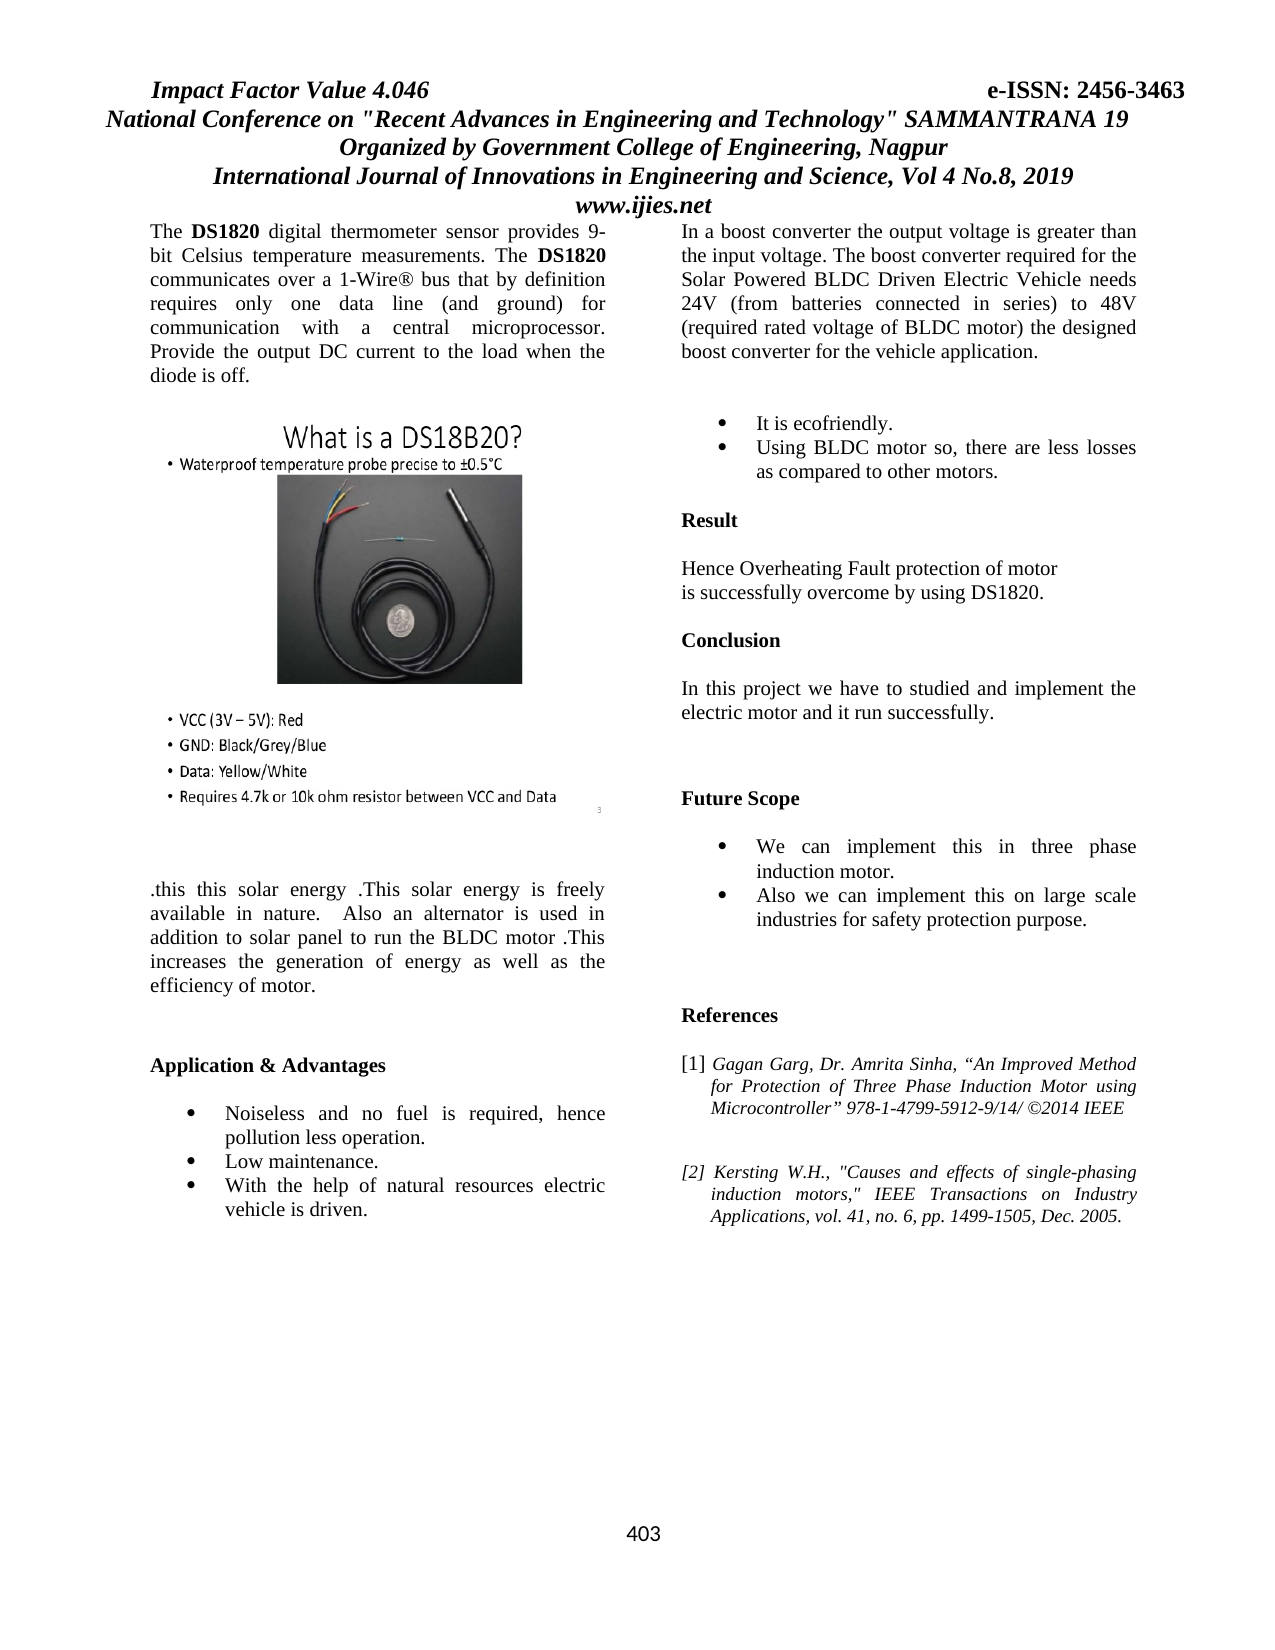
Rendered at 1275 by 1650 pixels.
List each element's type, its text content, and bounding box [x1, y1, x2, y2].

text .this this solar energy .This solar energy is freely available in nature. Also an alternator is used in addition to solar panel to run the BLDC motor .This increases the generation of energy as well as the efficiency of motor. [150, 877, 606, 997]
text Application & Advantages [150, 1053, 606, 1077]
text The DS1820 digital thermometer sensor provides 9-bit Celsius temperature measurements. The DS1820 communicates over a 1-Wire® bus that by definition requires only one data line (and ground) for communication with a central microprocessor. Provide the output DC current to the load when the diode is off. [150, 219, 606, 387]
text Conclusion [681, 628, 1137, 652]
list Using BLDC motor so, there are less losses as compared to other motors. [718, 435, 1137, 483]
text In this project we have to studied and implement the electric motor and it run successfully. [681, 676, 1137, 724]
text References [681, 1003, 1137, 1027]
text Result [681, 507, 1137, 532]
text [1] Gagan Garg, Dr. Amrita Sinha, “An Improved Method for Protection of Three Phase Induction Motor using Microcontroller” 978-1-4799-5912-9/14/ ©2014 IEEE [681, 1051, 1137, 1118]
list Noiseless and no fuel is required, hence pollution less operation. [187, 1101, 606, 1149]
list Also we can implement this on large scale industries for safety protection purpose. [718, 883, 1137, 931]
text is successfully overcome by using DS1820. [681, 580, 1137, 604]
text Hence Overheating Fault protection of motor [681, 556, 1137, 580]
text [2] Kersting W.H., "Causes and effects of single-phasing induction motors," IEEE Transactions on Industry Applications, vol. 41, no. 6, pp. 1499-1505, Dec. 2005. [681, 1161, 1137, 1226]
list With the help of natural resources electric vehicle is driven. [187, 1173, 606, 1221]
list We can implement this in three phase induction motor. [718, 834, 1137, 883]
text Future Scope [681, 786, 1137, 810]
picture [150, 411, 639, 829]
text In a boost converter the output voltage is greater than the input voltage. The boost converter required for the Solar Powered BLDC Driven Electric Vehicle needs 24V (from batteries connected in series) to 48V (required rated voltage of BLDC motor) the designed boost converter for the vehicle application. [681, 219, 1137, 363]
list It is ecofriendly. [718, 411, 1137, 435]
list Low maintenance. [187, 1149, 606, 1173]
